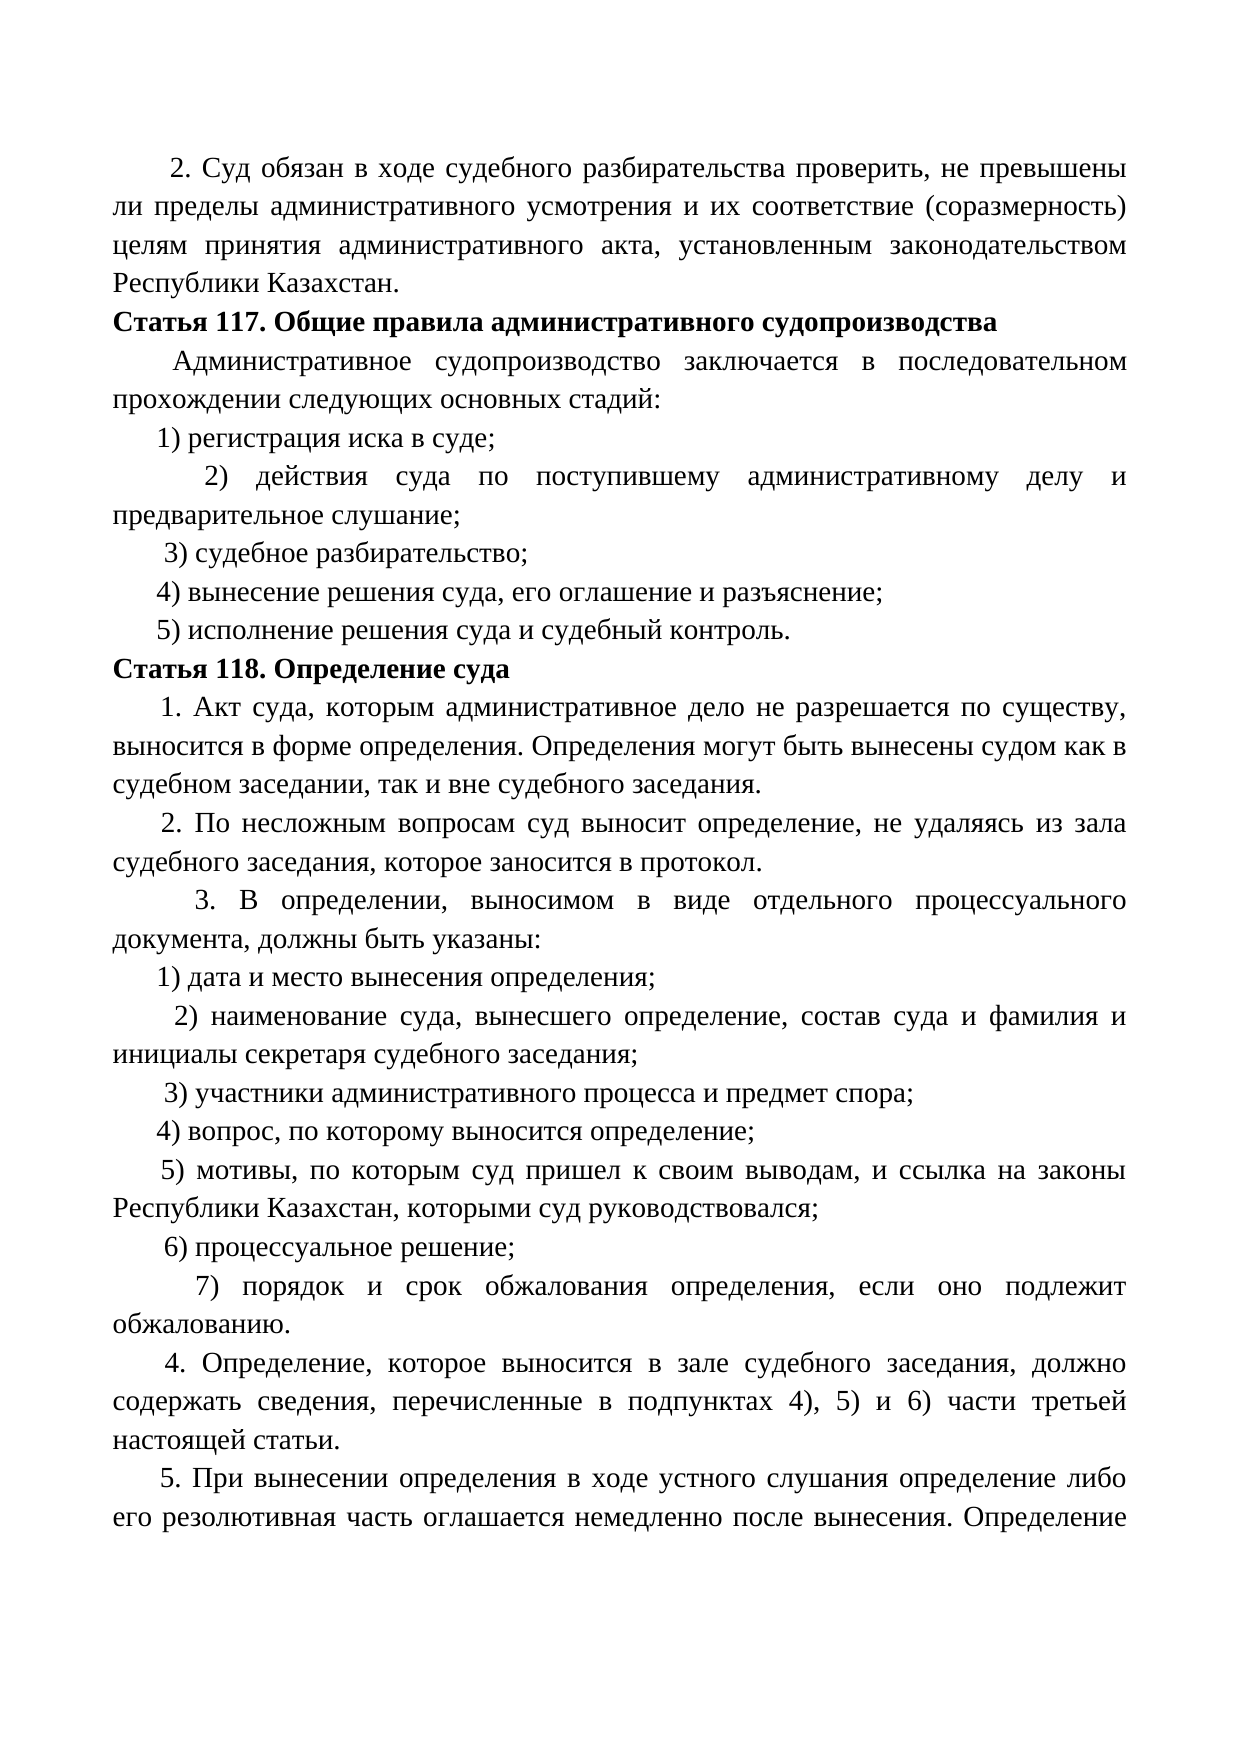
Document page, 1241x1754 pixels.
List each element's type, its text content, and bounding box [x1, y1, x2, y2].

text 2. Суд обязан в ходе судебного разбирательства проверить, не превышены ли пределы административного усмотрения и их соответствие (соразмерность) целям принятия административного акта, установленным законодательством Республики Казахстан. [112, 150, 1128, 299]
text 4. Определение, которое выносится в зале судебного заседания, должно содержать сведения, перечисленные в подпунктах 4), 5) и 6) части третьей настоящей статьи. [112, 1345, 1128, 1455]
text 4) вопрос, по которому выносится определение; [112, 1113, 1128, 1147]
text 7) порядок и срок обжалования определения, если оно подлежит обжалованию. [112, 1268, 1128, 1340]
text 2. По несложным вопросам суд выносит определение, не удаляясь из зала судебного заседания, которое заносится в протокол. [112, 805, 1128, 877]
text 5) мотивы, по которым суд пришел к своим выводам, и ссылка на законы Республики Казахстан, которыми суд руководствовался; [112, 1152, 1128, 1224]
text 1) дата и место вынесения определения; [112, 959, 1128, 993]
text 1) регистрация иска в суде; [112, 420, 1128, 453]
text 2) наименование суда, вынесшего определение, состав суда и фамилия и инициалы секретаря судебного заседания; [112, 998, 1128, 1070]
text Административное судопроизводство заключается в последовательном прохождении следующих основных стадий: [112, 343, 1128, 415]
text Статья 117. Общие правила административного судопроизводства [112, 304, 1128, 338]
text 5) исполнение решения суда и судебный контроль. [112, 612, 1128, 646]
text 6) процессуальное решение; [112, 1229, 1128, 1263]
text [112, 1460, 1128, 1532]
text 3) участники административного процесса и предмет спора; [112, 1075, 1128, 1108]
text Статья 118. Определение суда [112, 651, 1128, 684]
text 3. В определении, выносимом в виде отдельного процессуального документа, должны быть указаны: [112, 882, 1128, 954]
text 3) судебное разбирательство; [112, 535, 1128, 569]
text 1. Акт суда, которым административное дело не разрешается по существу, выносится в форме определения. Определения могут быть вынесены судом как в судебном заседании, так и вне судебного заседания. [112, 689, 1128, 800]
text 2) действия суда по поступившему административному делу и предварительное слушание; [112, 458, 1128, 530]
text 4) вынесение решения суда, его оглашение и разъяснение; [112, 574, 1128, 607]
